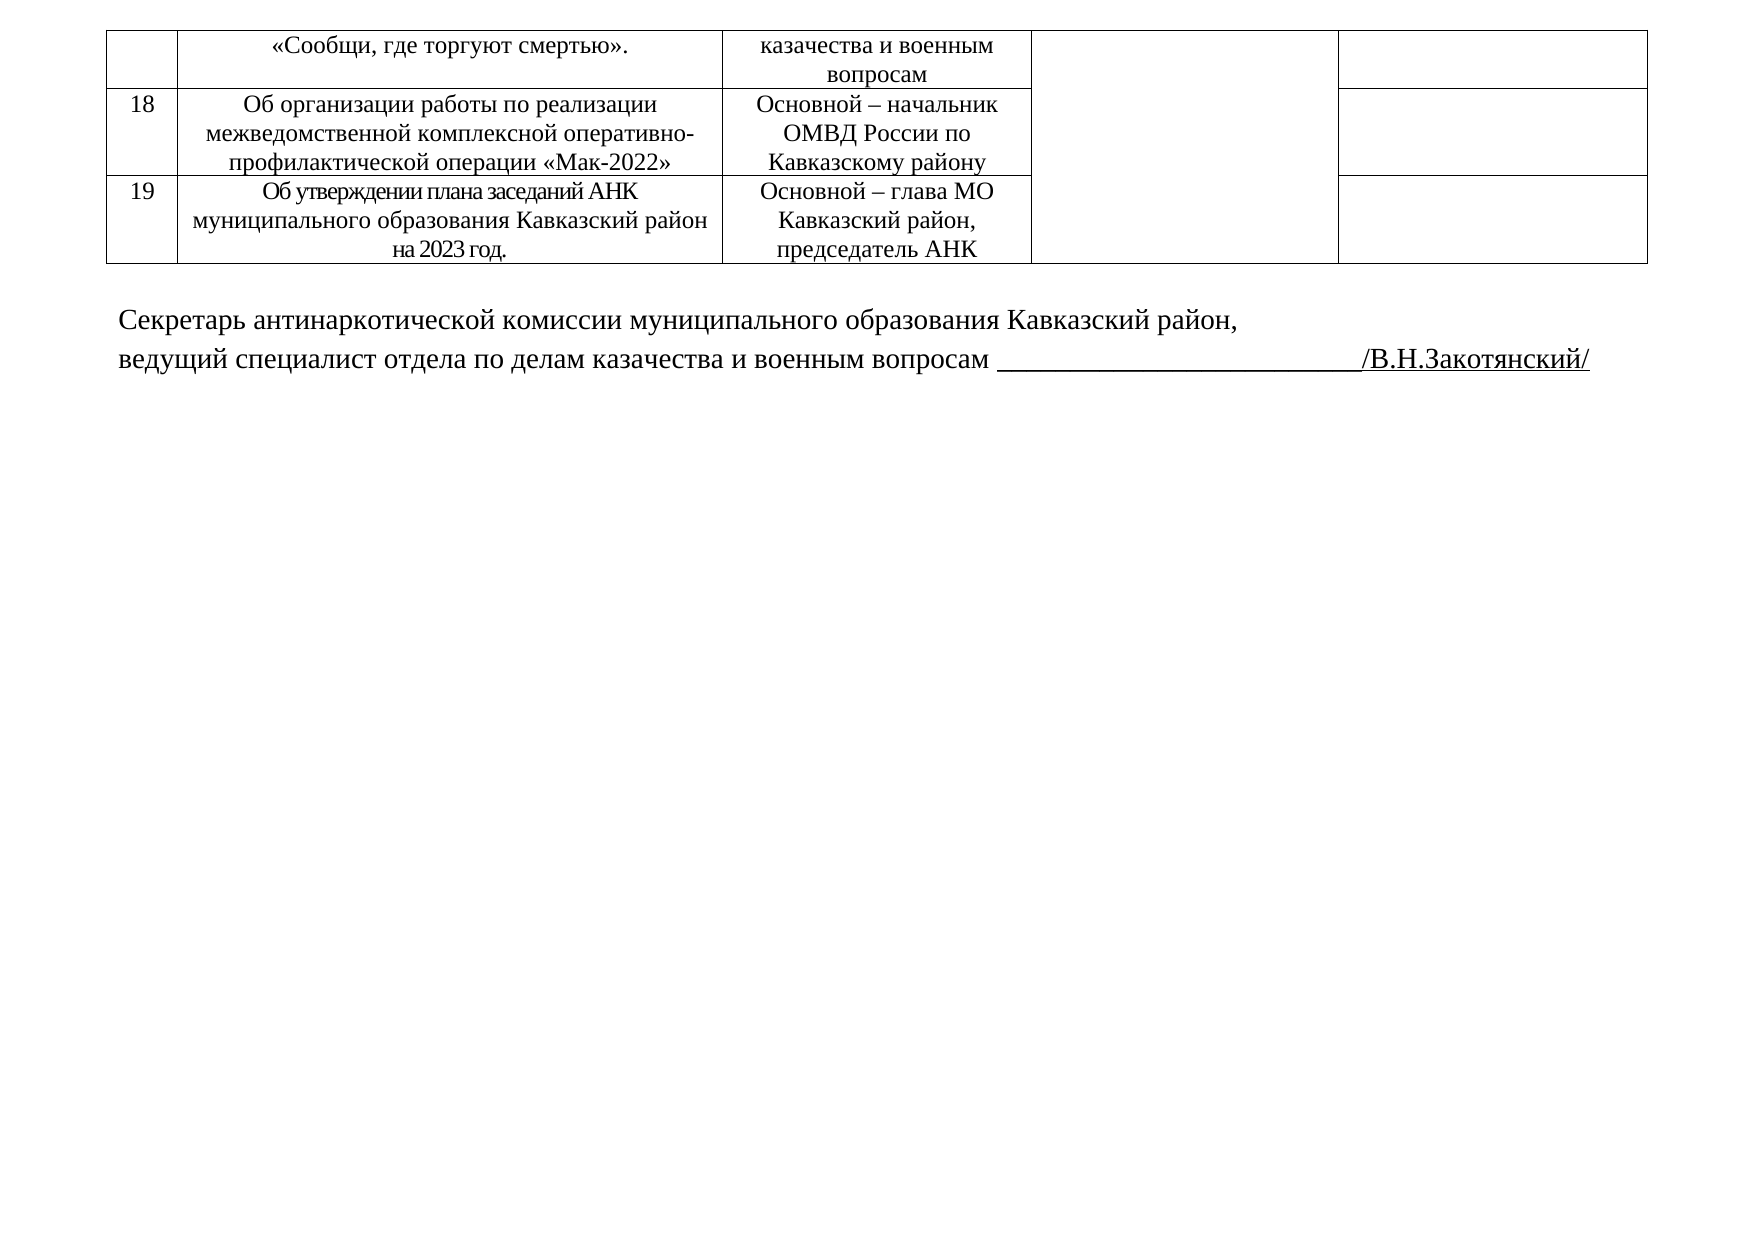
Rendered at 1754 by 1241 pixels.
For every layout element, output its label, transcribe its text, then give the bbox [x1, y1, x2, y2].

text Секретарь антинаркотической комиссии муниципального образования Кавказский район, [118, 302, 1636, 336]
table_cell Об утверждении плана заседаний АНК муниципального образования Кавказский район на 2023 год. [178, 176, 722, 263]
table_cell [1339, 31, 1647, 88]
table_cell 17 [107, 31, 177, 88]
table_cell [1339, 176, 1647, 263]
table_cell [178, 31, 722, 88]
table_cell Об организации работы по реализации межведомственной комплексной оперативно-профилактической операции «Мак-2022» [178, 89, 722, 175]
table_cell 19 [107, 176, 177, 263]
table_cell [723, 31, 1031, 88]
table_cell Основной – глава МО Кавказский район, председатель АНК [723, 176, 1031, 263]
table_cell 18 [107, 89, 177, 175]
table_cell Основной – начальник ОМВД России по Кавказскому району [723, 89, 1031, 175]
text ведущий специалист отдела по делам казачества и военным вопросам _________________________/В.Н.Закотянский/ [118, 341, 1636, 374]
table_cell [1339, 89, 1647, 175]
